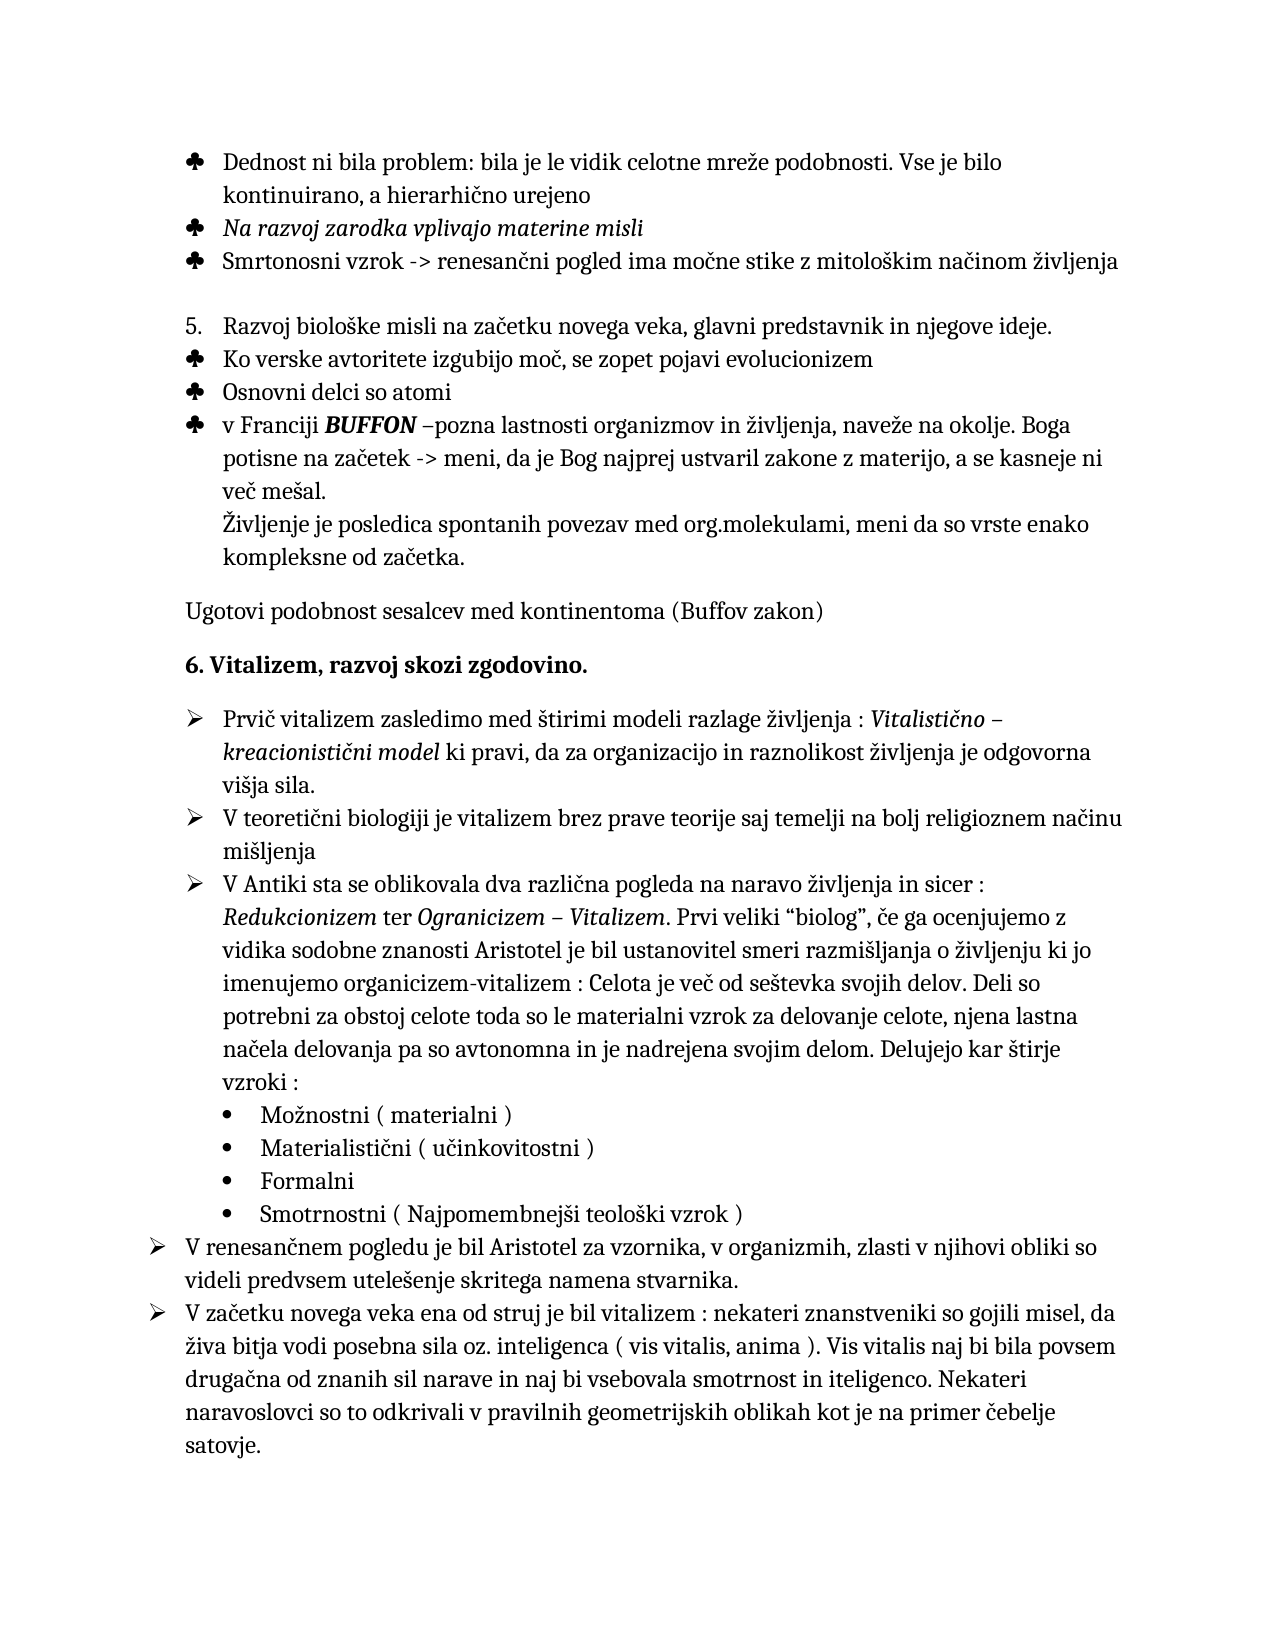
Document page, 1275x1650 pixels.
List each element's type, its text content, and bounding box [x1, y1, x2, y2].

list Dednost ni bila problem: bila je le vidik celotne mreže podobnosti. Vse je bilo kontinuirano, a hierarhično urejeno [185, 148, 1127, 209]
list Materialistični ( učinkovitostni ) [223, 1134, 1127, 1162]
list V renesančnem pogledu je bil Aristotel za vzornika, v organizmih, zlasti v njihovi obliki so videli predvsem utelešenje skritega namena stvarnika. [148, 1233, 1127, 1294]
list Možnostni ( materialni ) [223, 1101, 1127, 1129]
list Ko verske avtoritete izgubijo moč, se zopet pojavi evolucionizem [185, 345, 1127, 373]
list Prvič vitalizem zasledimo med štirimi modeli razlage življenja : Vitalistično – kreacionistični model ki pravi, da za organizacijo in raznolikost življenja je odgovorna višja sila. [185, 704, 1127, 799]
text Ugotovi podobnost sesalcev med kontinentoma (Buffov zakon) [185, 597, 1127, 626]
list V Antiki sta se oblikovala dva različna pogleda na naravo življenja in sicer : Redukcionizem ter Ogranicizem – Vitalizem. Prvi veliki “biolog”, če ga ocenjujemo z vidika sodobne znanosti Aristotel je bil ustanovitel smeri razmišljanja o življenju ki jo imenujemo organicizem-vitalizem : Celota je več od seštevka svojih delov. Deli so potrebni za obstoj celote toda so le materialni vzrok za delovanje celote, njena lastna načela delovanja pa so avtonomna in je nadrejena svojim delom. Delujejo kar štirje vzroki : [185, 869, 1127, 1096]
list V teoretični biologiji je vitalizem brez prave teorije saj temelji na bolj religioznem načinu mišljenja [185, 803, 1127, 865]
list Razvoj biološke misli na začetku novega veka, glavni predstavnik in njegove ideje. [185, 312, 1127, 341]
list Smotrnostni ( Najpomembnejši teološki vzrok ) [223, 1200, 1127, 1228]
list Formalni [223, 1167, 1127, 1196]
list Na razvoj zarodka vplivajo materine misli [185, 214, 1127, 242]
list V začetku novega veka ena od struj je bil vitalizem : nekateri znanstveniki so gojili misel, da živa bitja vodi posebna sila oz. inteligenca ( vis vitalis, anima ). Vis vitalis naj bi bila povsem drugačna od znanih sil narave in naj bi vsebovala smotrnost in iteligenco. Nekateri naravoslovci so to odkrivali v pravilnih geometrijskih oblikah kot je na primer čebelje satovje. [148, 1299, 1127, 1460]
text 6. Vitalizem, razvoj skozi zgodovino. [185, 651, 1127, 679]
list Smrtonosni vzrok -> renesančni pogled ima močne stike z mitološkim načinom življenja [185, 247, 1127, 308]
list v Franciji BUFFON –pozna lastnosti organizmov in življenja, naveže na okolje. Boga potisne na začetek -> meni, da je Bog najprej ustvaril zakone z materijo, a se kasneje ni več mešal. [185, 411, 1127, 506]
list Življenje je posledica spontanih povezav med org.molekulami, meni da so vrste enako kompleksne od začetka. [223, 510, 1127, 572]
list Osnovni delci so atomi [185, 378, 1127, 407]
